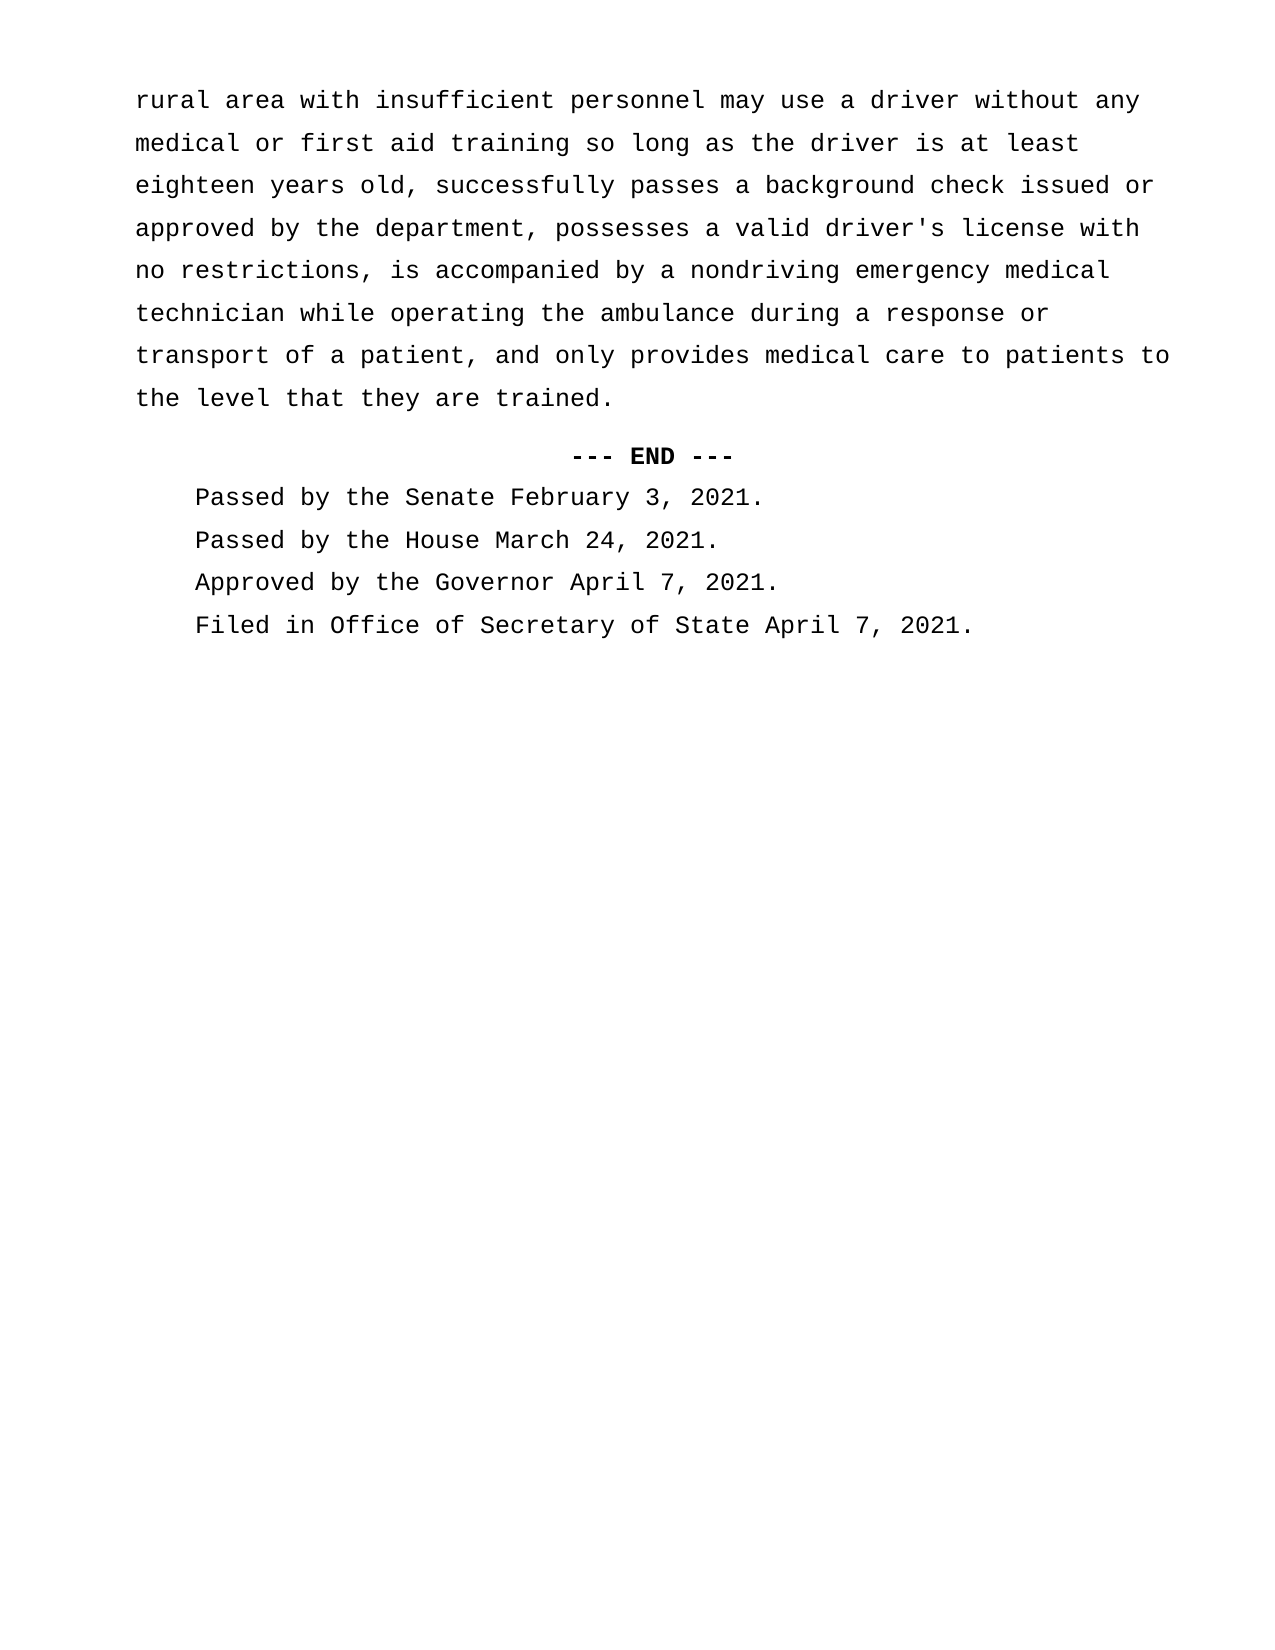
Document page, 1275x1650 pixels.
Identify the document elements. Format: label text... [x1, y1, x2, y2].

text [135, 75, 1170, 415]
text Passed by the House March 24, 2021. [135, 514, 1170, 557]
text --- END --- [135, 443, 1170, 472]
text Passed by the Senate February 3, 2021. [135, 472, 1170, 514]
text Filed in Office of Secretary of State April 7, 2021. [135, 599, 1170, 642]
text Approved by the Governor April 7, 2021. [135, 557, 1170, 599]
